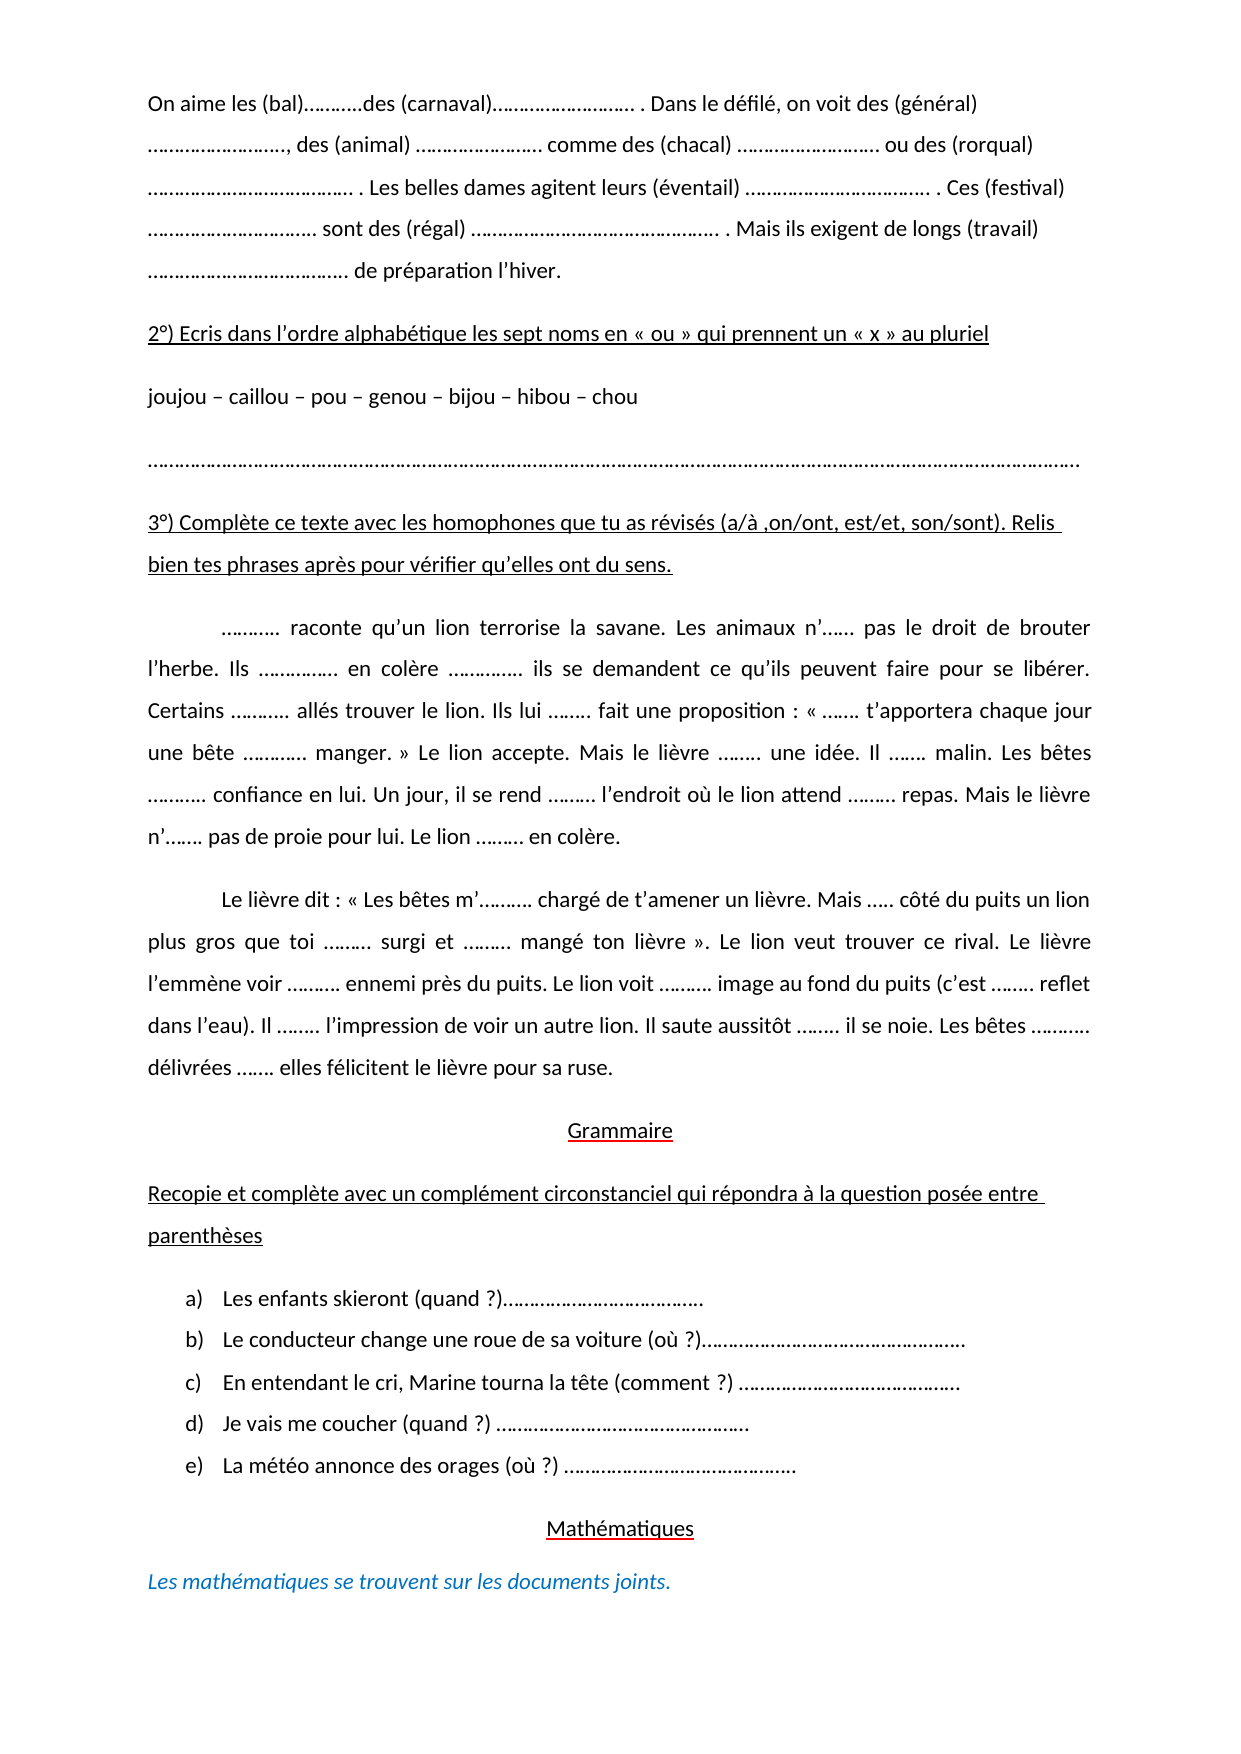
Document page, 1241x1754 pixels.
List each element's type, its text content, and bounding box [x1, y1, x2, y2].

text joujou – caillou – pou – genou – bijou – hibou – chou [148, 382, 1093, 410]
text 3°) Complète ce texte avec les homophones que tu as révisés (a/à ,on/ont, est/et, son/sont). Relis bien tes phrases après pour vérifier qu’elles ont du sens. [148, 508, 1093, 578]
text Grammaire [148, 1116, 1093, 1144]
text 2°) Ecris dans l’ordre alphabétique les sept noms en « ou » qui prennent un « x » au pluriel [148, 319, 1093, 347]
text ……….. raconte qu’un lion terrorise la savane. Les animaux n’…… pas le droit de brouter l’herbe. Ils …………… en colère ………….. ils se demandent ce qu’ils peuvent faire pour se libérer. Certains ……….. allés trouver le lion. Ils lui …….. fait une proposition : « ……. t’apportera chaque jour une bête ………… manger. » Le lion accepte. Mais le lièvre …….. une idée. Il ……. malin. Les bêtes ……….. confiance en lui. Un jour, il se rend ……… l’endroit où le lion attend ……… repas. Mais le lièvre n’……. pas de proie pour lui. Le lion ……… en colère. [148, 613, 1093, 851]
list Je vais me coucher (quand ?) ………………………………………… [185, 1409, 1093, 1438]
text Le lièvre dit : « Les bêtes m’………. chargé de t’amener un lièvre. Mais ….. côté du puits un lion plus gros que toi ……… surgi et ……… mangé ton lièvre ». Le lion veut trouver ce rival. Le lièvre l’emmène voir ………. ennemi près du puits. Le lion voit ………. image au fond du puits (c’est …….. reflet dans l’eau). Il …….. l’impression de voir un autre lion. Il saute aussitôt …….. il se noie. Les bêtes ……….. délivrées ……. elles félicitent le lièvre pour sa ruse. [148, 885, 1093, 1081]
list Le conducteur change une roue de sa voiture (où ?)………………………………………….. [185, 1326, 1093, 1354]
text Les mathématiques se trouvent sur les documents joints. [148, 1567, 1093, 1595]
text …………………………………………………………………………………………………………………………………………………………… [148, 445, 1093, 473]
list Les enfants skieront (quand ?)……………………………….. [185, 1284, 1093, 1312]
text Recopie et complète avec un complément circonstanciel qui répondra à la question posée entre parenthèses [148, 1179, 1093, 1249]
list La météo annonce des orages (où ?) …………………………………….. [185, 1452, 1093, 1479]
list En entendant le cri, Marine tourna la tête (comment ?) …………………………………… [185, 1368, 1093, 1396]
text Mathématiques [148, 1514, 1093, 1542]
text On aime les (bal)………..des (carnaval)……………………… . Dans le défilé, on voit des (général) …………………….., des (animal) …………………… comme des (chacal) ……………………… ou des (rorqual) ………………………………… . Les belles dames agitent leurs (éventail) …………………………….. . Ces (festival)………………………….. sont des (régal) ……………………………………….. . Mais ils exigent de longs (travail) ……………………………….. de préparation l’hiver. [148, 89, 1093, 284]
